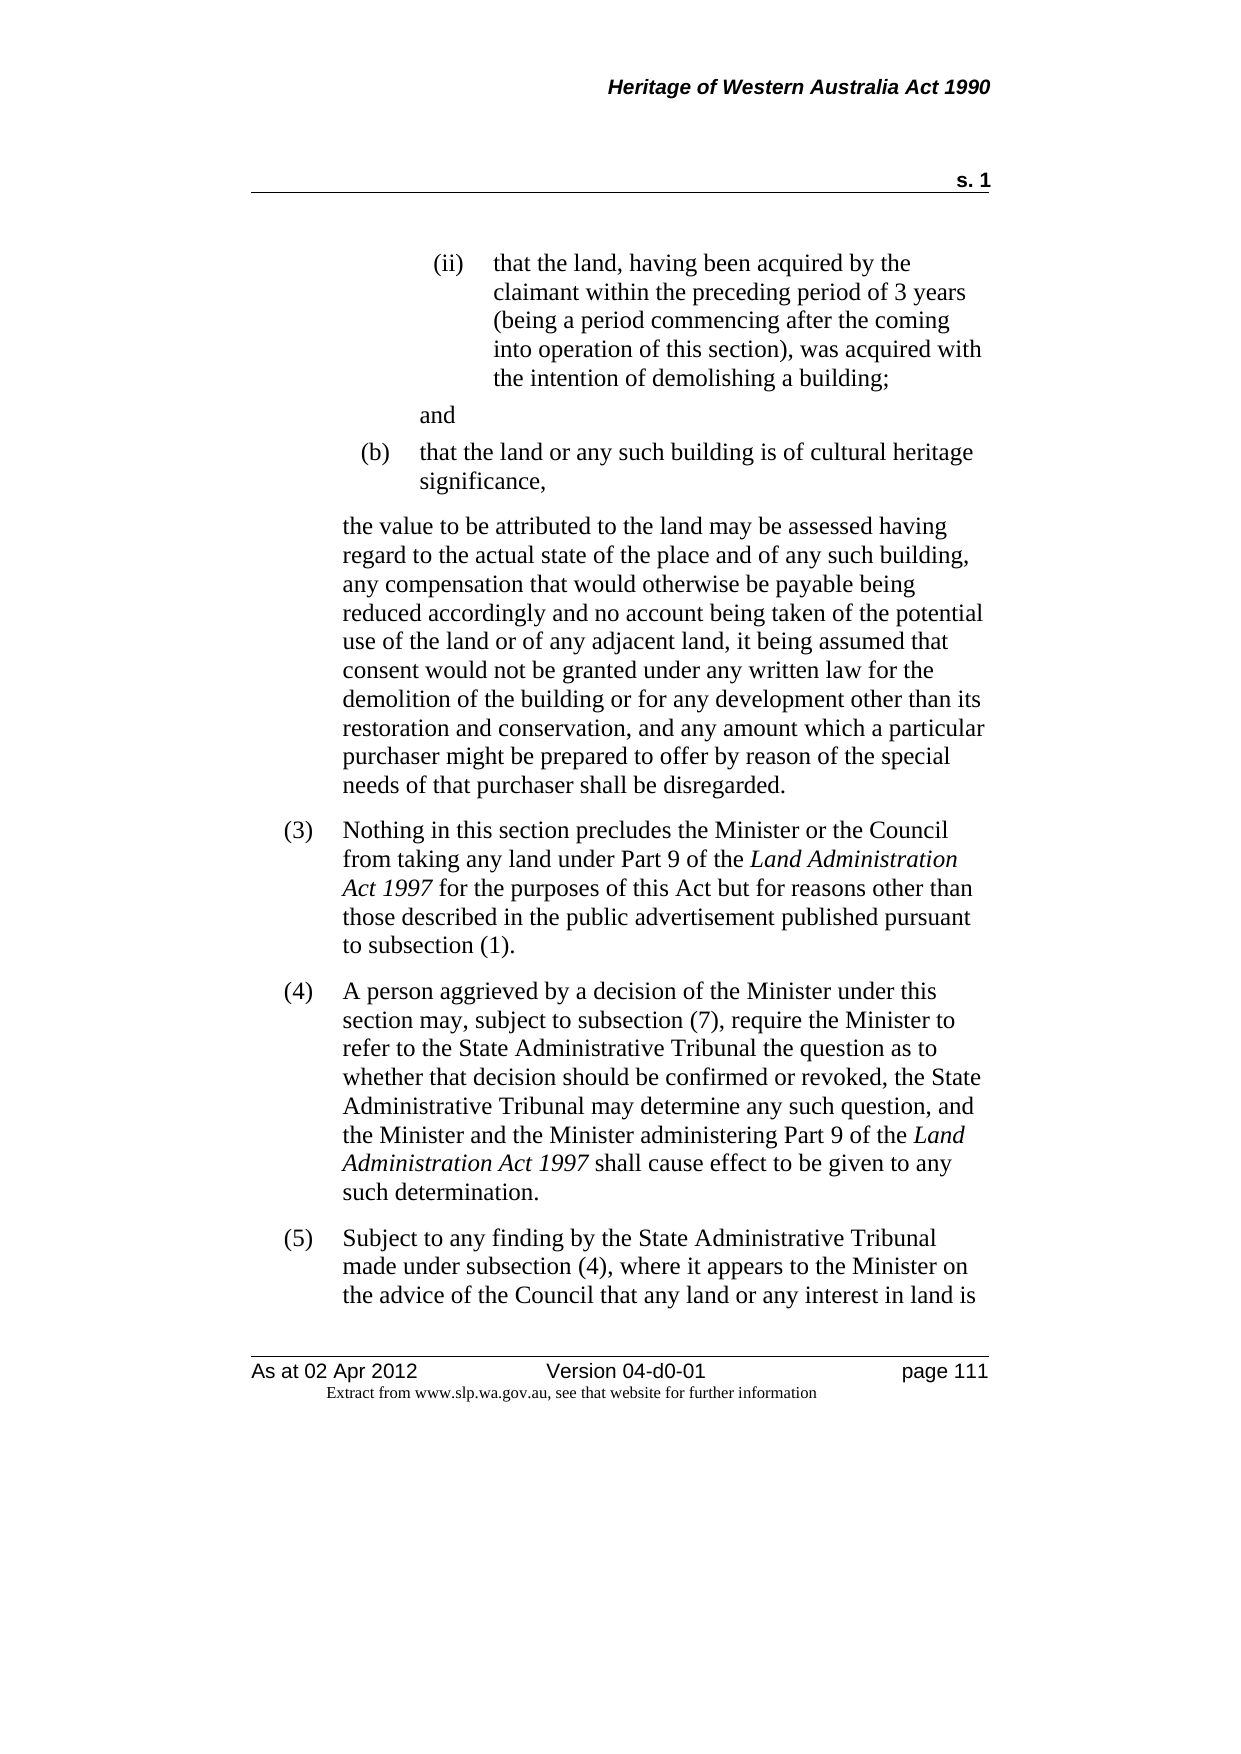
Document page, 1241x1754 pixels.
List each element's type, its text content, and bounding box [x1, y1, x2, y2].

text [251, 1223, 989, 1309]
text (b) that the land or any such building is of cultural heritage significance, [251, 437, 989, 495]
text (4) A person aggrieved by a decision of the Minister under this section may, subject to subsection (7), require the Minister to refer to the State Administrative Tribunal the question as to whether that decision should be confirmed or revoked, the State Administrative Tribunal may determine any such question, and the Minister and the Minister administering Part 9 of the Land Administration Act 1997 shall cause effect to be given to any such determination. [251, 976, 989, 1206]
text (ii) that the land, having been acquired by the claimant within the preceding period of 3 years (being a period commencing after the coming into operation of this section), was acquired with the intention of demolishing a building; [251, 248, 989, 392]
text the value to be attributed to the land may be assessed having regard to the actual state of the place and of any such building, any compensation that would otherwise be payable being reduced accordingly and no account being taken of the potential use of the land or of any adjacent land, it being assumed that consent would not be granted under any written law for the demolition of the building or for any development other than its restoration and conservation, and any amount which a particular purchaser might be prepared to offer by reason of the special needs of that purchaser shall be disregarded. [251, 511, 989, 799]
text (3) Nothing in this section precludes the Minister or the Council from taking any land under Part 9 of the Land Administration Act 1997 for the purposes of this Act but for reasons other than those described in the public advertisement published pursuant to subsection (1). [251, 816, 989, 959]
text and [251, 400, 989, 429]
